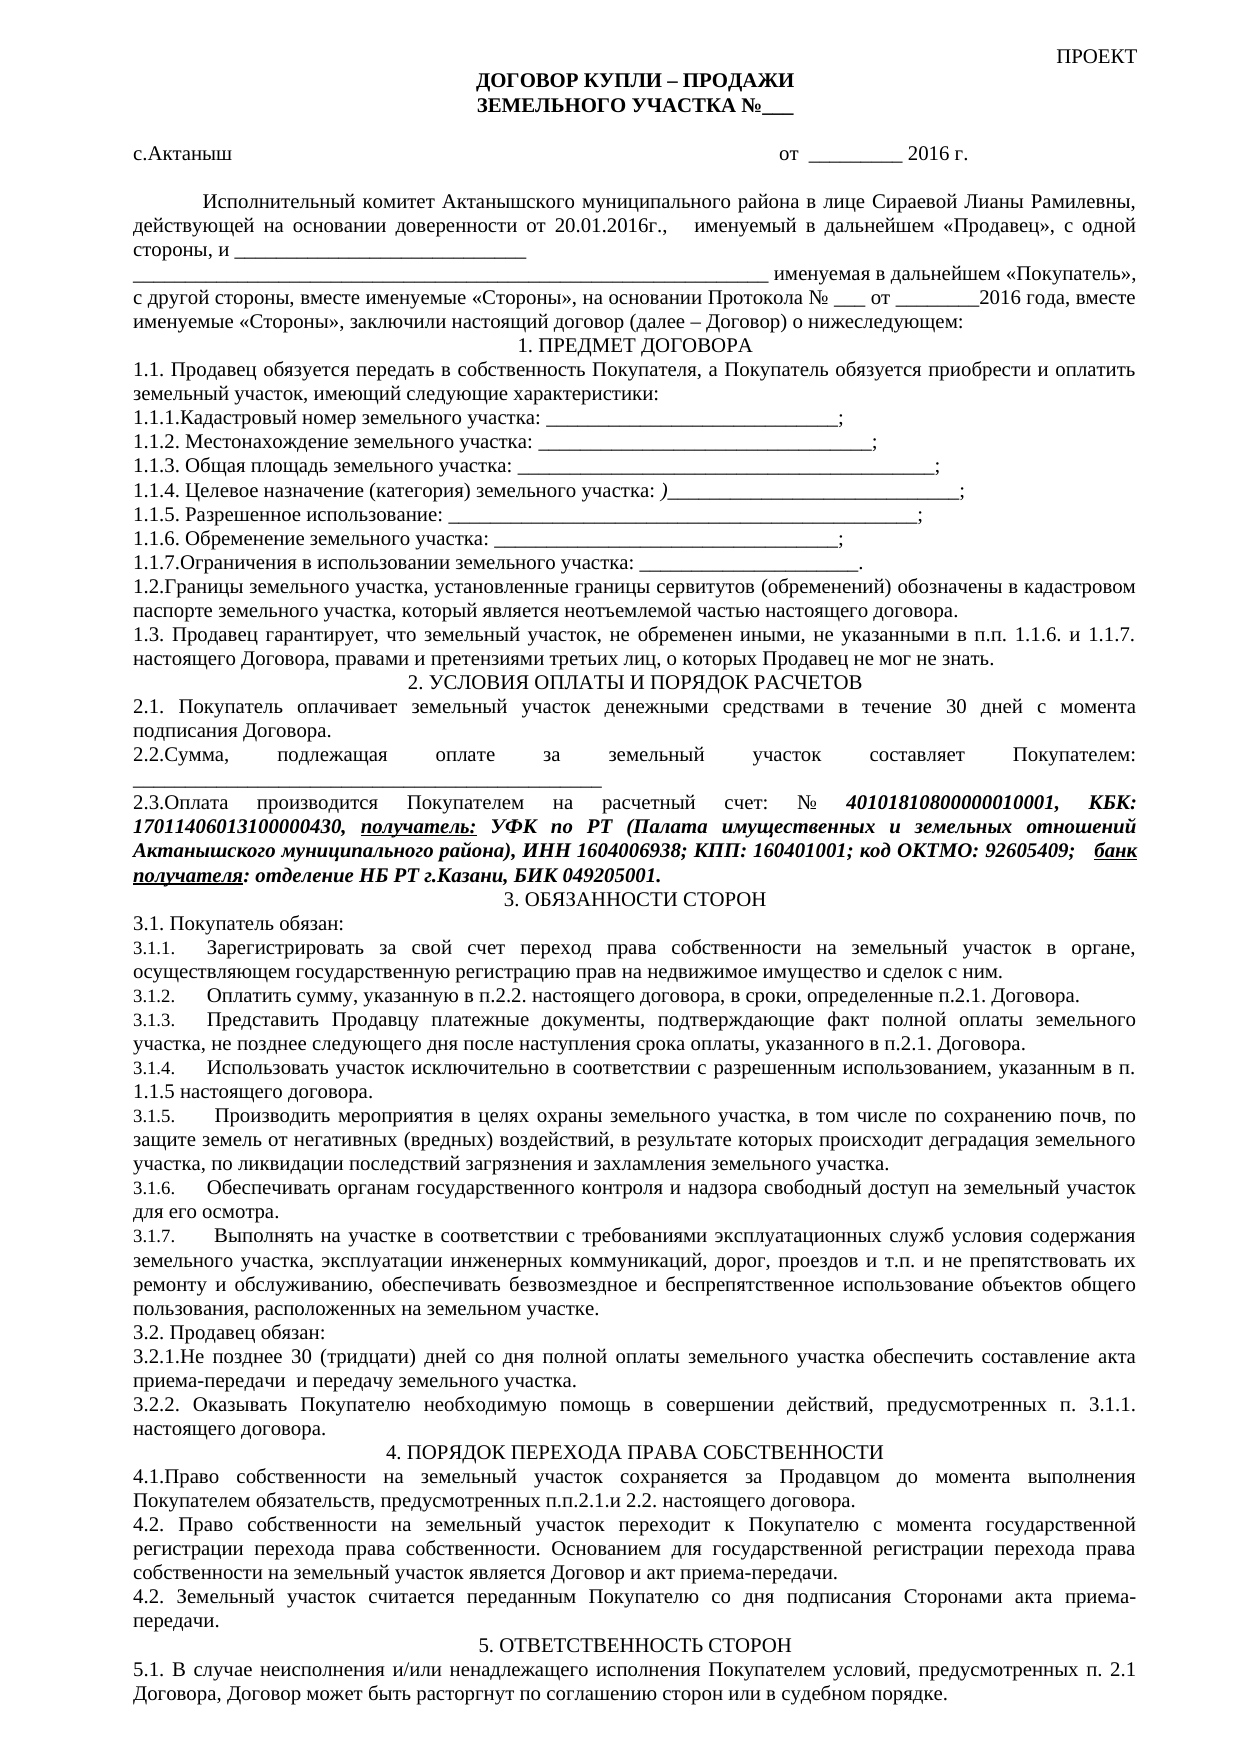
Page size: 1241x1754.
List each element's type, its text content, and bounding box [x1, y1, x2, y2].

text 4. ПОРЯДОК ПЕРЕХОДА ПРАВА СОБСТВЕННОСТИ [133, 1440, 1137, 1464]
list Зарегистрировать за свой счет переход права собственности на земельный участок в органе, осуществляющем государственную регистрацию прав на недвижимое имущество и сделок с ним. [133, 935, 1137, 983]
text _____________________________________________________________ именуемая в дальнейшем «Покупатель», с другой стороны, вместе именуемые «Стороны», на основании Протокола № ___ от ________2016 года, вместе именуемые «Стороны», заключили настоящий договор (далее – Договор) о нижеследующем: [133, 261, 1137, 333]
text ДОГОВОР КУПЛИ – ПРОДАЖИ [133, 68, 1137, 92]
text 1.1.1.Кадастровый номер земельного участка: ____________________________; [133, 405, 1137, 429]
text 4.1.Право собственности на земельный участок сохраняется за Продавцом до момента выполнения Покупателем обязательств, предусмотренных п.п.2.1.и 2.2. настоящего договора. [133, 1464, 1137, 1512]
list Производить мероприятия в целях охраны земельного участка, в том числе по сохранению почв, по защите земель от негативных (вредных) воздействий, в результате которых происходит деградация земельного участка, по ликвидации последствий загрязнения и захламления земельного участка. [133, 1103, 1137, 1175]
text 1.1. Продавец обязуется передать в собственность Покупателя, а Покупатель обязуется приобрести и оплатить земельный участок, имеющий следующие характеристики: [133, 357, 1137, 405]
text 2. УСЛОВИЯ ОПЛАТЫ И ПОРЯДОК РАСЧЕТОВ [133, 670, 1137, 694]
text 3. ОБЯЗАННОСТИ СТОРОН [133, 887, 1137, 911]
text 5.1. В случае неисполнения и/или ненадлежащего исполнения Покупателем условий, предусмотренных п. 2.1 Договора, Договор может быть расторгнут по соглашению сторон или в судебном порядке. [133, 1657, 1137, 1705]
text с.Актаныш от _________ 2016 г. [133, 141, 1137, 165]
text 1.1.2. Местонахождение земельного участка: ________________________________; [133, 429, 1137, 453]
text 2.2.Сумма, подлежащая оплате за земельный участок составляет Покупателем: _____________________________________________ [133, 742, 1137, 790]
text 3.1. Покупатель обязан: [133, 911, 1137, 935]
text 2.1. Покупатель оплачивает земельный участок денежными средствами в течение 30 дней с момента подписания Договора. [133, 694, 1137, 742]
text 3.2. Продавец обязан: [133, 1320, 1137, 1344]
list Выполнять на участке в соответствии с требованиями эксплуатационных служб условия содержания земельного участка, эксплуатации инженерных коммуникаций, дорог, проездов и т.п. и не препятствовать их ремонту и обслуживанию, обеспечивать безвозмездное и беспрепятственное использование объектов общего пользования, расположенных на земельном участке. [133, 1223, 1137, 1320]
text 1.2.Границы земельного участка, установленные границы сервитутов (обременений) обозначены в кадастровом паспорте земельного участка, который является неотъемлемой частью настоящего договора. [133, 574, 1137, 622]
text ПРОЕКТ [133, 44, 1137, 68]
text 4.2. Земельный участок считается переданным Покупателю со дня подписания Сторонами акта приема-передачи. [133, 1584, 1137, 1632]
text 2.3.Оплата производится Покупателем на расчетный счет: № 40101810800000010001, КБК: 17011406013100000430, получатель: УФК по РТ (Палата имущественных и земельных отношений Актанышского муниципального района), ИНН 1604006938; КПП: 160401001; код ОКТМО: 92605409; банк получателя: отделение НБ РТ г.Казани, БИК 049205001. [133, 790, 1137, 887]
text 4.2. Право собственности на земельный участок переходит к Покупателю с момента государственной регистрации перехода права собственности. Основанием для государственной регистрации перехода права собственности на земельный участок является Договор и акт приема-передачи. [133, 1512, 1137, 1584]
list Оплатить сумму, указанную в п.2.2. настоящего договора, в сроки, определенные п.2.1. Договора. [133, 983, 1137, 1007]
text 3.2.2. Оказывать Покупателю необходимую помощь в совершении действий, предусмотренных п. 3.1.1. настоящего договора. [133, 1392, 1137, 1440]
list Использовать участок исключительно в соответствии с разрешенным использованием, указанным в п. 1.1.5 настоящего договора. [133, 1055, 1137, 1103]
list Представить Продавцу платежные документы, подтверждающие факт полной оплаты земельного участка, не позднее следующего дня после наступления срока оплаты, указанного в п.2.1. Договора. [133, 1007, 1137, 1055]
text 3.2.1.Не позднее 30 (тридцати) дней со дня полной оплаты земельного участка обеспечить составление акта приема-передачи и передачу земельного участка. [133, 1344, 1137, 1392]
text 1.1.4. Целевое назначение (категория) земельного участка: )____________________________; [133, 477, 1137, 502]
text 1.1.6. Обременение земельного участка: _________________________________; [133, 526, 1137, 550]
text 5. ОТВЕТСТВЕННОСТЬ СТОРОН [133, 1632, 1137, 1657]
text 1.1.7.Ограничения в использовании земельного участка: _____________________. [133, 550, 1137, 574]
text Исполнительный комитет Актанышского муниципального района в лице Сираевой Лианы Рамилевны, действующей на основании доверенности от 20.01.2016г., именуемый в дальнейшем «Продавец», с одной стороны, и ____________________________ [133, 189, 1137, 261]
text 1.1.5. Разрешенное использование: _____________________________________________; [133, 502, 1137, 526]
list Обеспечивать органам государственного контроля и надзора свободный доступ на земельный участок для его осмотра. [133, 1175, 1137, 1223]
text 1. ПРЕДМЕТ ДОГОВОРА [133, 333, 1137, 357]
text 1.1.3. Общая площадь земельного участка: ________________________________________; [133, 453, 1137, 477]
text 1.3. Продавец гарантирует, что земельный участок, не обременен иными, не указанными в п.п. 1.1.6. и 1.1.7. настоящего Договора, правами и претензиями третьих лиц, о которых Продавец не мог не знать. [133, 622, 1137, 670]
text ЗЕМЕЛЬНОГО УЧАСТКА №___ [133, 92, 1137, 117]
